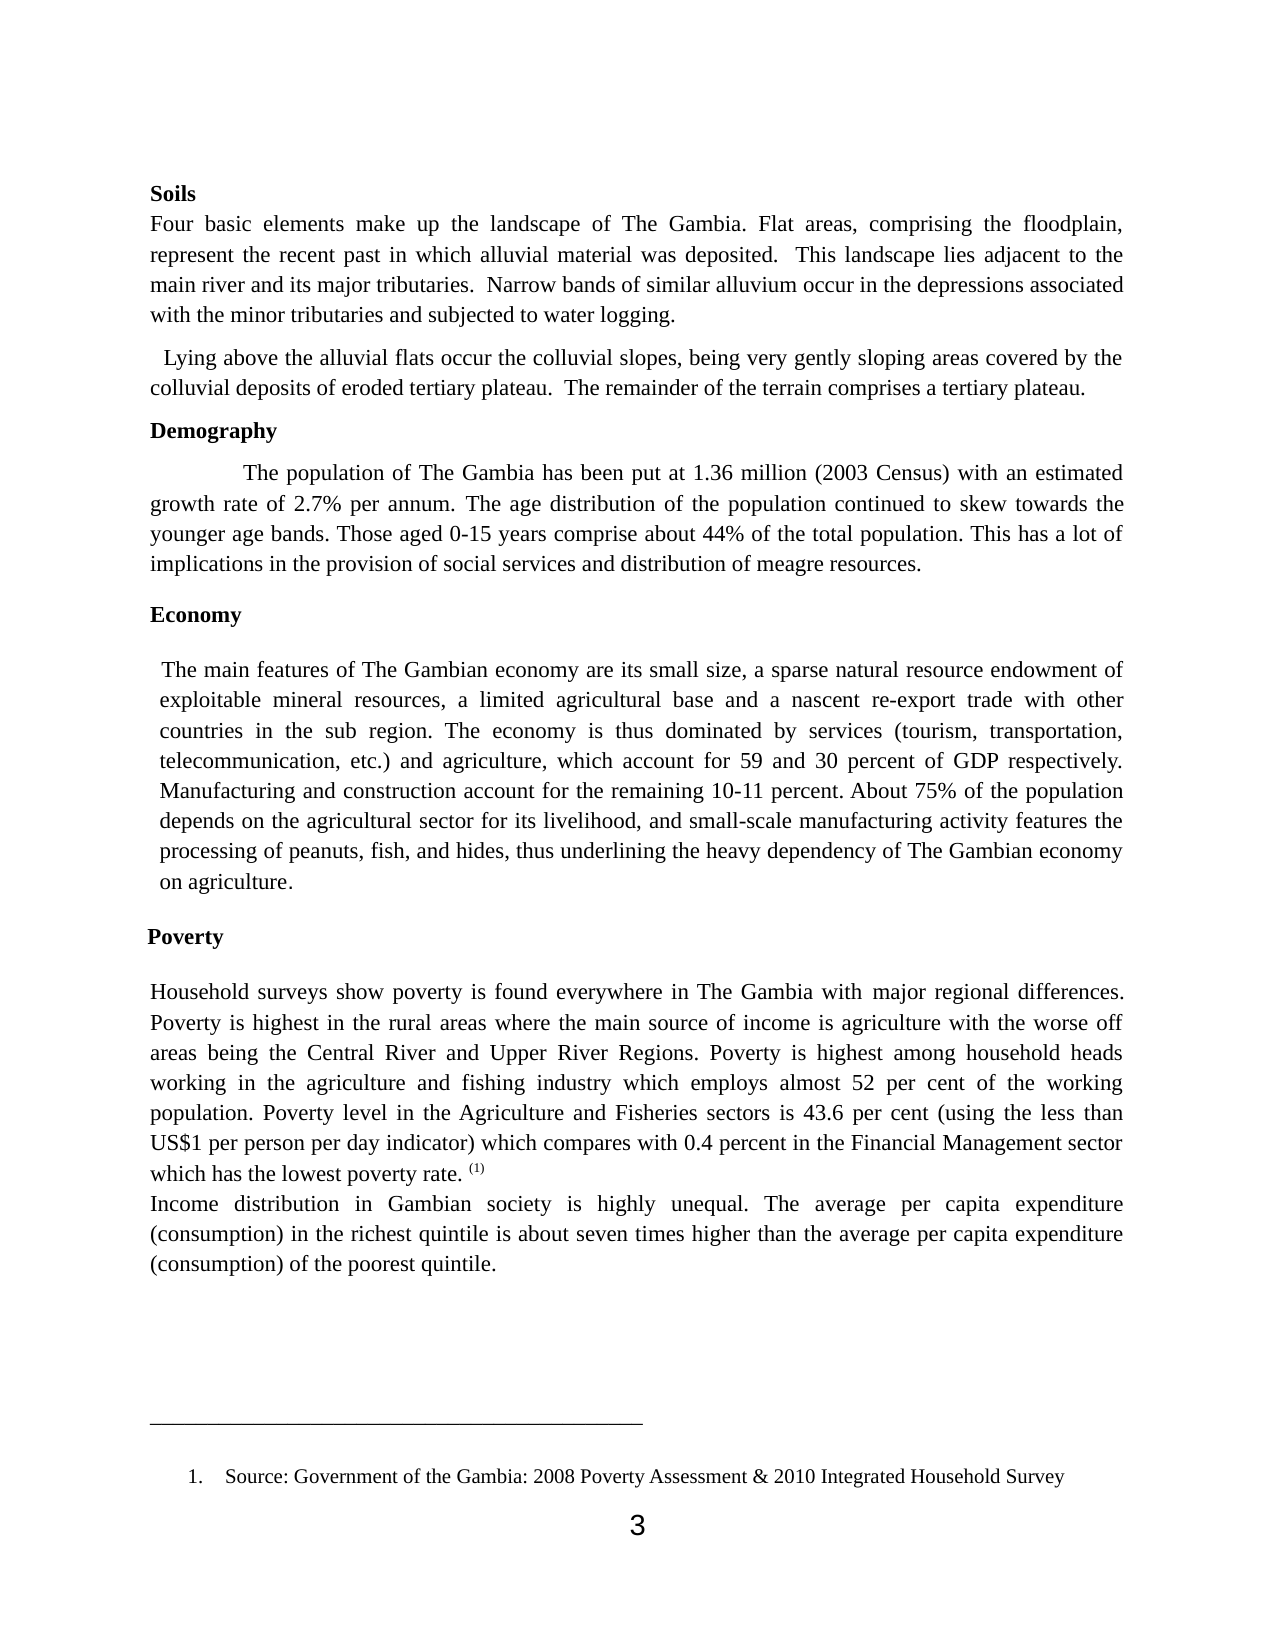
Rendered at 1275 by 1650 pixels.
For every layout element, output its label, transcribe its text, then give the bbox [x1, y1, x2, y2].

text Four basic elements make up the landscape of The Gambia. Flat areas, comprising the floodplain, represent the recent past in which alluvial material was deposited. This landscape lies adjacent to the main river and its major tributaries. Narrow bands of similar alluvium occur in the depressions associated with the minor tributaries and subjected to water logging. [150, 210, 1125, 327]
list Source: Government of the Gambia: 2008 Poverty Assessment & 2010 Integrated Household Survey [187, 1462, 1125, 1488]
subtitle Soils [150, 180, 1125, 207]
text Household surveys show poverty is found everywhere in The Gambia with major regional differences. Poverty is highest in the rural areas where the main source of income is agriculture with the worse off areas being the Central River and Upper River Regions. Poverty is highest among household heads working in the agriculture and fishing industry which employs almost 52 per cent of the working population. Poverty level in the Agriculture and Fisheries sectors is 43.6 per cent (using the less than US$1 per person per day indicator) which compares with 0.4 percent in the Financial Management sector which has the lowest poverty rate. (1) [150, 978, 1125, 1186]
text Demography [150, 417, 1125, 443]
list Poverty [84, 923, 1125, 949]
text Income distribution in Gambian society is highly unequal. The average per capita expenditure (consumption) in the richest quintile is about seven times higher than the average per capita expenditure (consumption) of the poorest quintile. [150, 1190, 1125, 1277]
text Lying above the alluvial flats occur the colluvial slopes, being very gently sloping areas covered by the colluvial deposits of eroded tertiary plateau. The remainder of the terrain comprises a tertiary plateau. [150, 344, 1125, 400]
list The main features of The Gambian economy are its small size, a sparse natural resource endowment of exploitable mineral resources, a limited agricultural base and a nascent re-export trade with other countries in the sub region. The economy is thus dominated by services (tourism, transportation, telecommunication, etc.) and agriculture, which account for 59 and 30 percent of GDP respectively. Manufacturing and construction account for the remaining 10-11 percent. About 75% of the population depends on the agricultural sector for its livelihood, and small-scale manufacturing activity features the processing of peanuts, fish, and hides, thus underlining the heavy dependency of The Gambian economy on agriculture. [84, 656, 1125, 894]
text The population of The Gambia has been put at 1.36 million (2003 Census) with an estimated growth rate of 2.7% per annum. The age distribution of the population continued to skew towards the younger age bands. Those aged 0-15 years comprise about 44% of the total population. This has a lot of implications in the provision of social services and distribution of meagre resources. [150, 459, 1125, 576]
subtitle Economy [150, 601, 1125, 627]
text ___________________________________________ [150, 1401, 1125, 1428]
